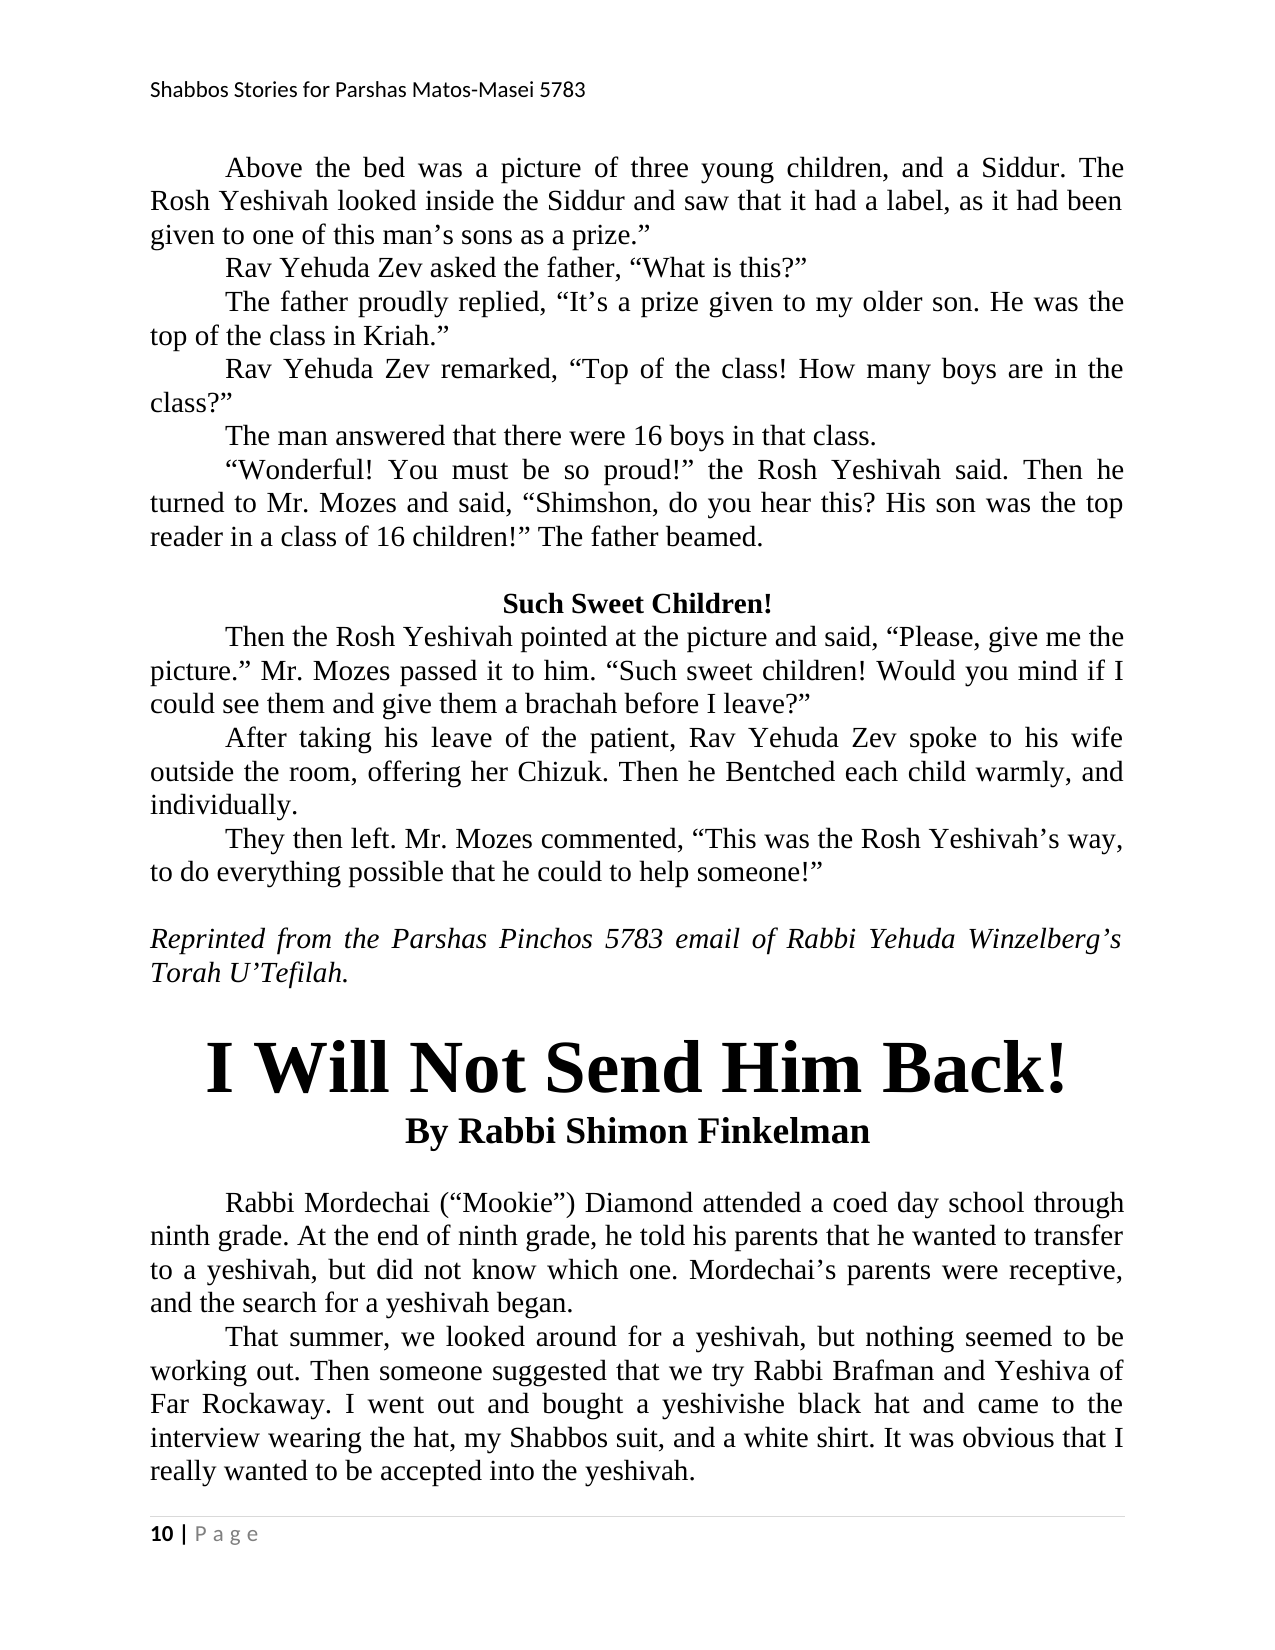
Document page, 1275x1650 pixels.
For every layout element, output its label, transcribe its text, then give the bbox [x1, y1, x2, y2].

text Reprinted from the Parshas Pinchos 5783 email of Rabbi Yehuda Winzelberg’s Torah U’Tefilah. [150, 921, 1125, 988]
text I Will Not Send Him Back! [150, 1022, 1125, 1108]
text Rabbi Mordechai (“Mookie”) Diamond attended a coed day school through ninth grade. At the end of ninth grade, he told his parents that he wanted to transfer to a yeshivah, but did not know which one. Mordechai’s parents were receptive, and the search for a yeshivah began. [150, 1185, 1125, 1319]
text After taking his leave of the patient, Rav Yehuda Zev spoke to his wife outside the room, offering her Chizuk. Then he Bentched each child warmly, and individually. [150, 720, 1125, 821]
text Rav Yehuda Zev remarked, “Top of the class! How many boys are in the class?” [150, 351, 1125, 418]
text The father proudly replied, “It’s a prize given to my older son. He was the top of the class in Kriah.” [150, 284, 1125, 351]
text Such Sweet Children! [150, 586, 1125, 619]
text “Wonderful! You must be so proud!” the Rosh Yeshivah said. Then he turned to Mr. Mozes and said, “Shimshon, do you hear this? His son was the top reader in a class of 16 children!” The father beamed. [150, 452, 1125, 552]
text Then the Rosh Yeshivah pointed at the picture and said, “Please, give me the picture.” Mr. Mozes passed it to him. “Such sweet children! Would you mind if I could see them and give them a brachah before I leave?” [150, 619, 1125, 720]
text That summer, we looked around for a yeshivah, but nothing seemed to be working out. Then someone suggested that we try Rabbi Brafman and Yeshiva of Far Rockaway. I went out and bought a yeshivishe black hat and came to the interview wearing the hat, my Shabbos suit, and a white shirt. It was obvious that I really wanted to be accepted into the yeshivah. [150, 1319, 1125, 1487]
text They then left. Mr. Mozes commented, “This was the Rosh Yeshivah’s way, to do everything possible that he could to help someone!” [150, 821, 1125, 888]
text By Rabbi Shimon Finkelman [150, 1108, 1125, 1151]
text Rav Yehuda Zev asked the father, “What is this?” [150, 251, 1125, 284]
text Above the bed was a picture of three young children, and a Siddur. The Rosh Yeshivah looked inside the Siddur and saw that it had a label, as it had been given to one of this man’s sons as a prize.” [150, 150, 1125, 251]
text The man answered that there were 16 boys in that class. [150, 418, 1125, 452]
